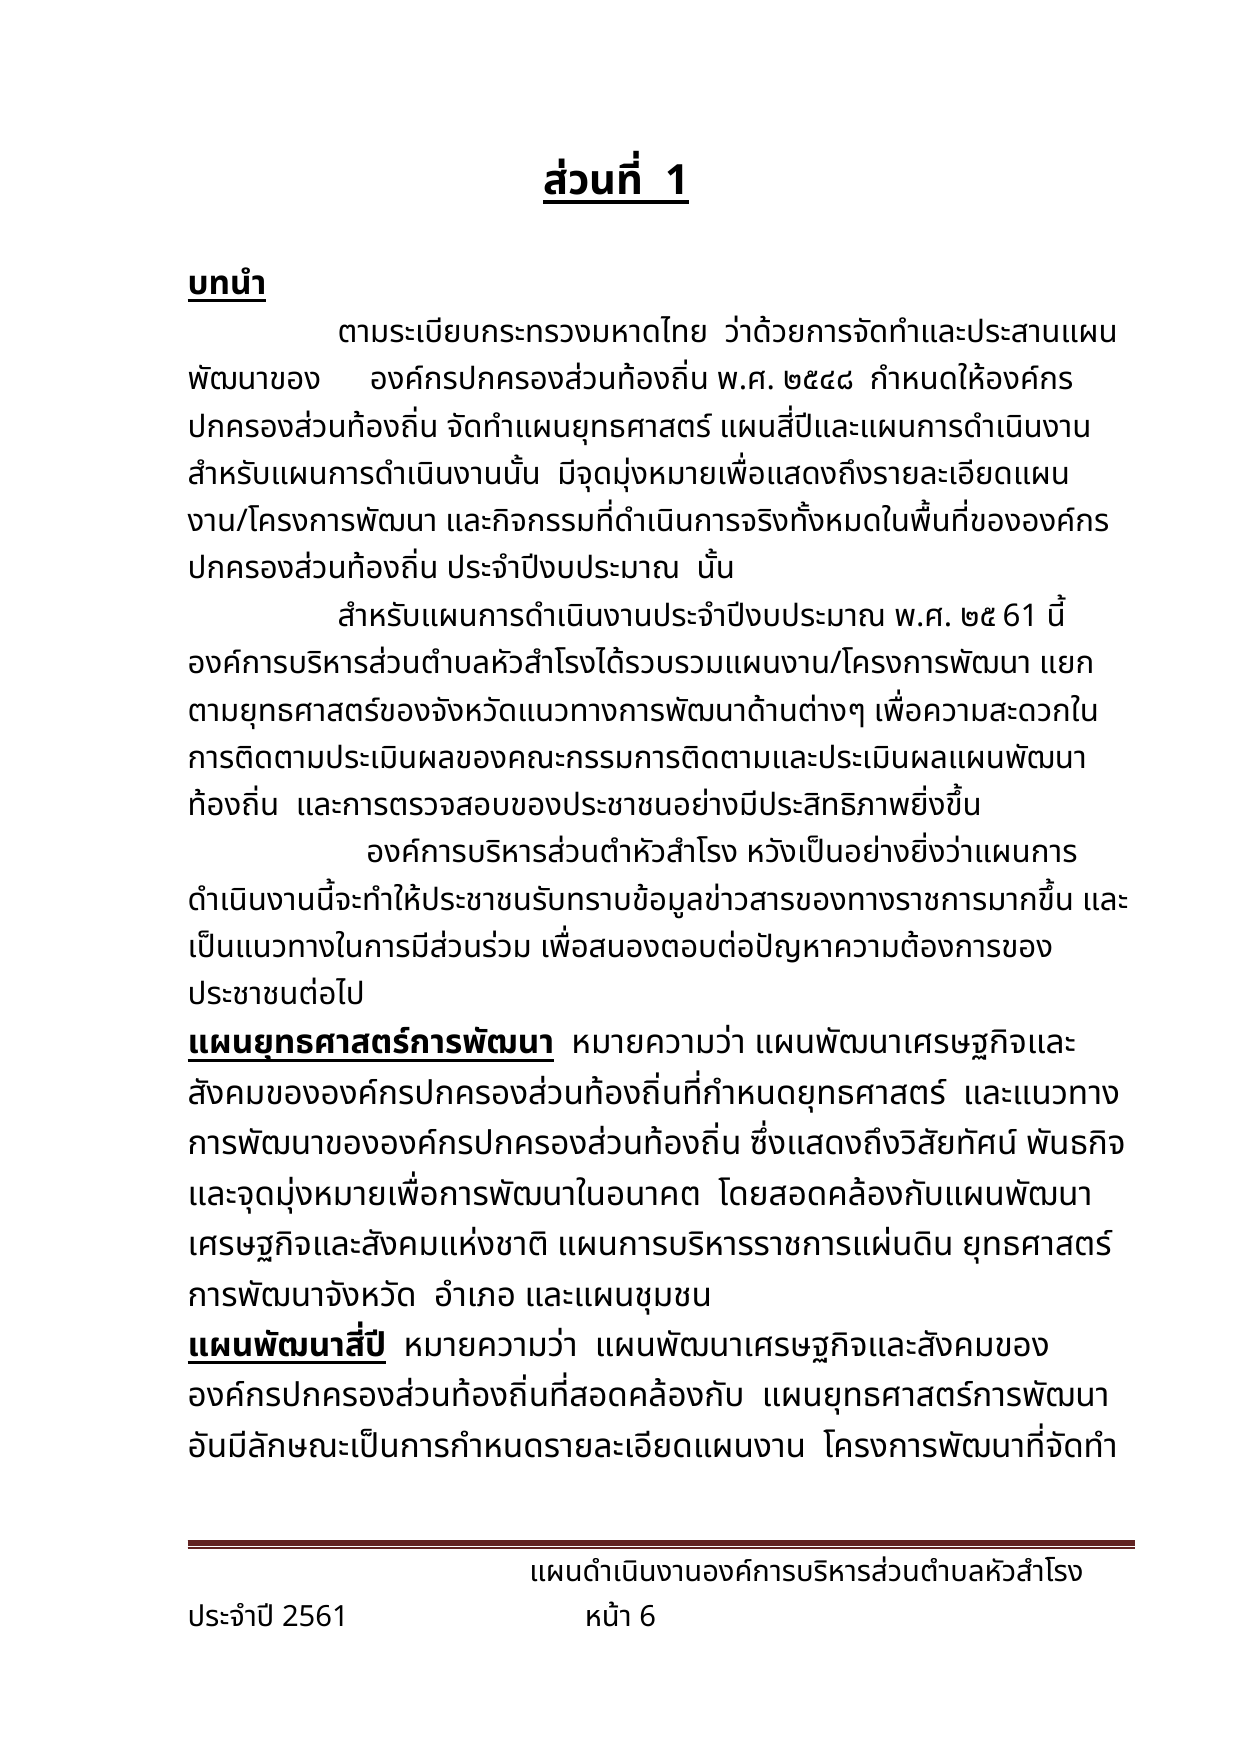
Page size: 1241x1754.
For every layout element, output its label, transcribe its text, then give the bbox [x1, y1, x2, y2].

text แผนยุทธศาสตร์การพัฒนา หมายความว่า แผนพัฒนาเศรษฐกิจและสังคมขององค์กรปกครองส่วนท้องถิ่นที่กำหนดยุทธศาสตร์ และแนวทางการพัฒนาขององค์กรปกครองส่วนท้องถิ่น ซึ่งแสดงถึงวิสัยทัศน์ พันธกิจและจุดมุ่งหมายเพื่อการพัฒนาในอนาคต โดยสอดคล้องกับแผนพัฒนาเศรษฐกิจและสังคมแห่งชาติ แผนการบริหารราชการแผ่นดิน ยุทธศาสตร์การพัฒนาจังหวัด อำเภอ และแผนชุมชน [187, 1018, 1135, 1321]
text ตามระเบียบกระทรวงมหาดไทย ว่าด้วยการจัดทำและประสานแผนพัฒนาของ องค์กรปกครองส่วนท้องถิ่น พ.ศ. ๒๕๔๘ กำหนดให้องค์กรปกครองส่วนท้องถิ่น จัดทำแผนยุทธศาสตร์ แผนสี่ปีและแผนการดำเนินงาน สำหรับแผนการดำเนินงานนั้น มีจุดมุ่งหมายเพื่อแสดงถึงรายละเอียดแผนงาน/โครงการพัฒนา และกิจกรรมที่ดำเนินการจริงทั้งหมดในพื้นที่ขององค์กรปกครองส่วนท้องถิ่น ประจำปีงบประมาณ นั้น สำหรับแผนการดำเนินงานประจำปีงบประมาณ พ.ศ. ๒๕61 นี้ องค์การบริหารส่วนตำบลหัวสำโรงได้รวบรวมแผนงาน/โครงการพัฒนา แยกตามยุทธศาสตร์ของจังหวัดแนวทางการพัฒนาด้านต่างๆ เพื่อความสะดวกในการติดตามประเมินผลของคณะกรรมการติดตามและประเมินผลแผนพัฒนาท้องถิ่น และการตรวจสอบของประชาชนอย่างมีประสิทธิภาพยิ่งขึ้น องค์การบริหารส่วนตำหัวสำโรง หวังเป็นอย่างยิ่งว่าแผนการดำเนินงานนี้จะทำให้ประชาชนรับทราบข้อมูลข่าวสารของทางราชการมากขึ้น และเป็นแนวทางในการมีส่วนร่วม เพื่อสนองตอบต่อปัญหาความต้องการของประชาชนต่อไป [187, 309, 1135, 1018]
subtitle ส่วนที่ 1 [75, 150, 1135, 213]
text บทนำ [187, 259, 1135, 309]
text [187, 1321, 1135, 1472]
